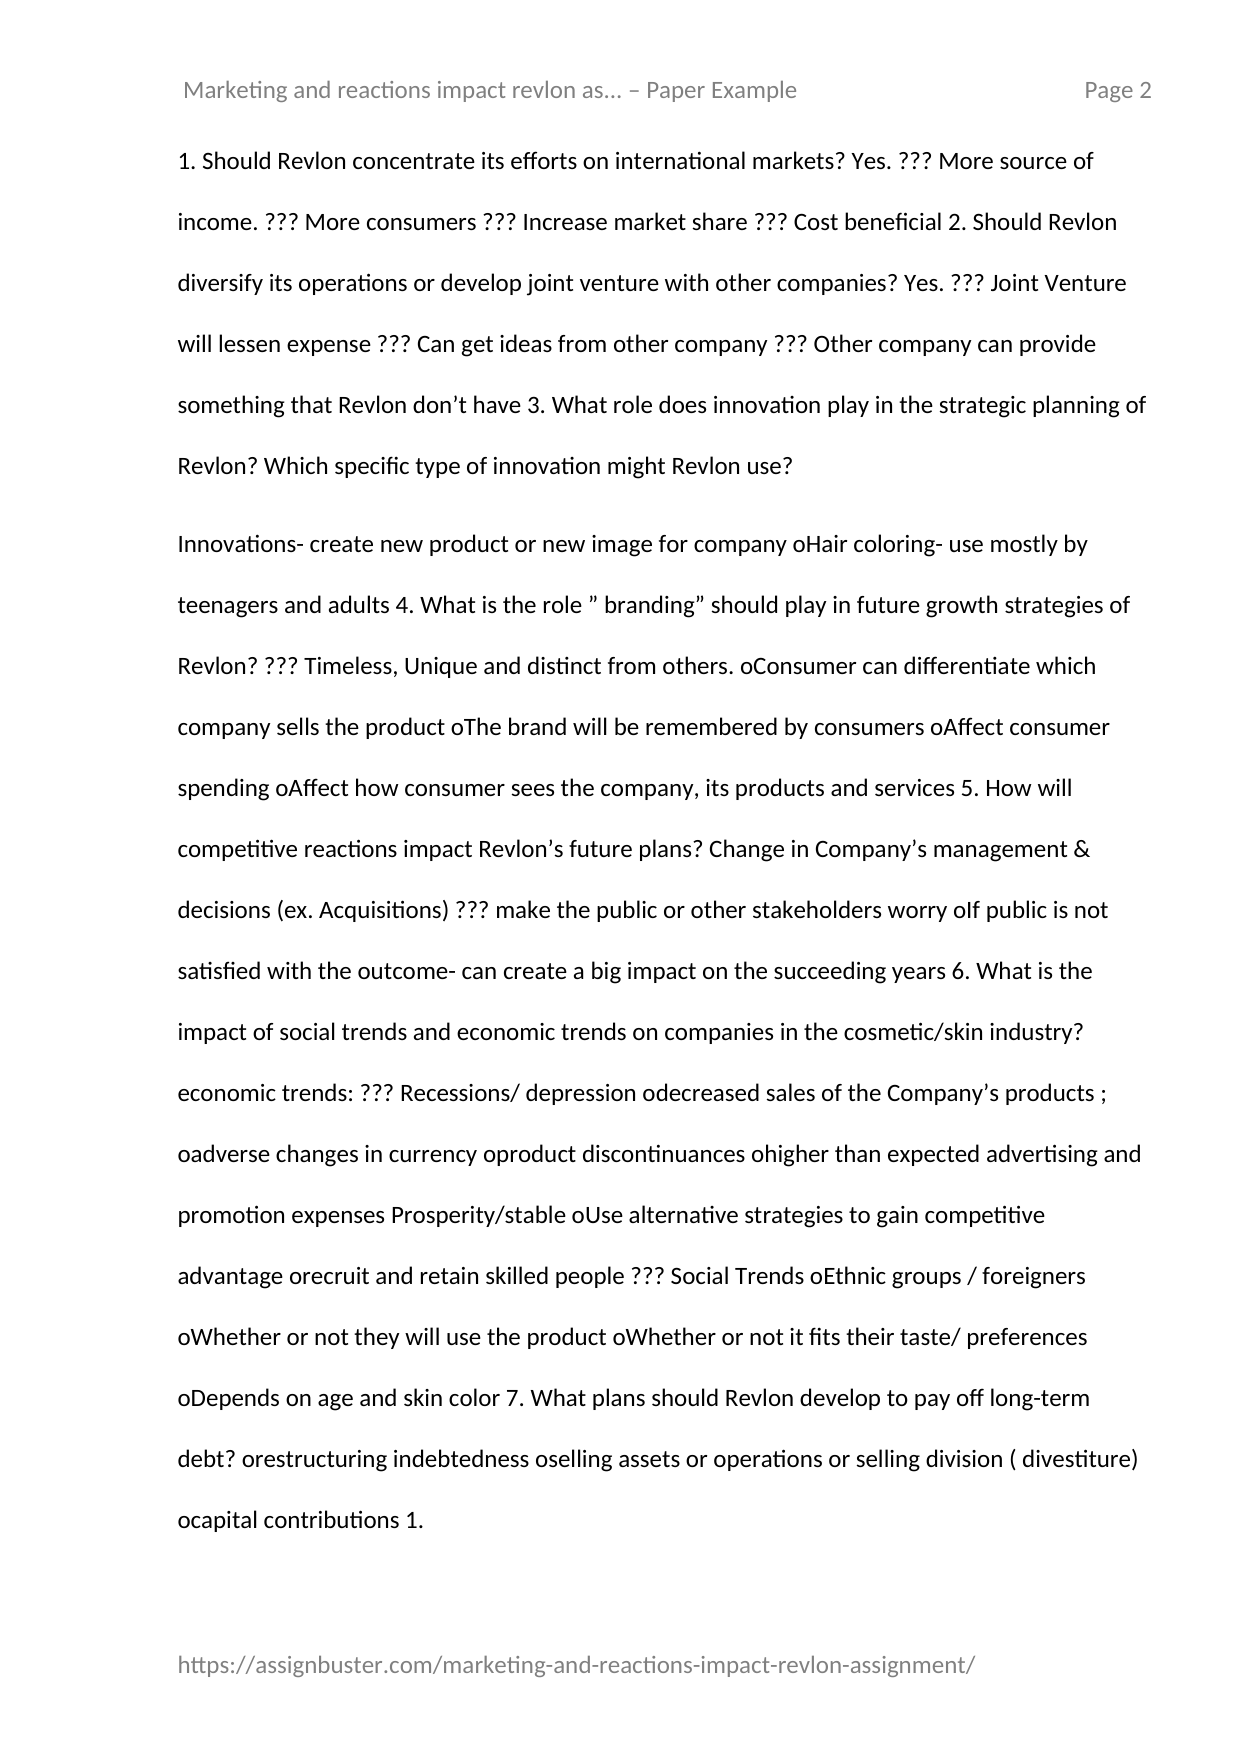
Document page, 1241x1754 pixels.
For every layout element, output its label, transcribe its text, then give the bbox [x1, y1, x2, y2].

text 1. Should Revlon concentrate its efforts on international markets? Yes. ??? More source of income. ??? More consumers ??? Increase market share ??? Cost beneficial 2. Should Revlon diversify its operations or develop joint venture with other companies? Yes. ??? Joint Venture will lessen expense ??? Can get ideas from other company ??? Other company can provide something that Revlon don’t have 3. What role does innovation play in the strategic planning of Revlon? Which specific type of innovation might Revlon use? [177, 145, 1152, 481]
text Innovations- create new product or new image for company oHair coloring- use mostly by teenagers and adults 4. What is the role ” branding” should play in future growth strategies of Revlon? ??? Timeless, Unique and distinct from others. oConsumer can differentiate which company sells the product oThe brand will be remembered by consumers oAffect consumer spending oAffect how consumer sees the company, its products and services 5. How will competitive reactions impact Revlon’s future plans? Change in Company’s management & decisions (ex. Acquisitions) ??? make the public or other stakeholders worry oIf public is not satisfied with the outcome- can create a big impact on the succeeding years 6. What is the impact of social trends and economic trends on companies in the cosmetic/skin industry? economic trends: ??? Recessions/ depression odecreased sales of the Company’s products ; oadverse changes in currency oproduct discontinuances ohigher than expected advertising and promotion expenses Prosperity/stable oUse alternative strategies to gain competitive advantage orecruit and retain skilled people ??? Social Trends oEthnic groups / foreigners oWhether or not they will use the product oWhether or not it fits their taste/ preferences oDepends on age and skin color 7. What plans should Revlon develop to pay off long-term debt? orestructuring indebtedness oselling assets or operations or selling division ( divestiture) ocapital contributions 1. [177, 528, 1152, 1535]
